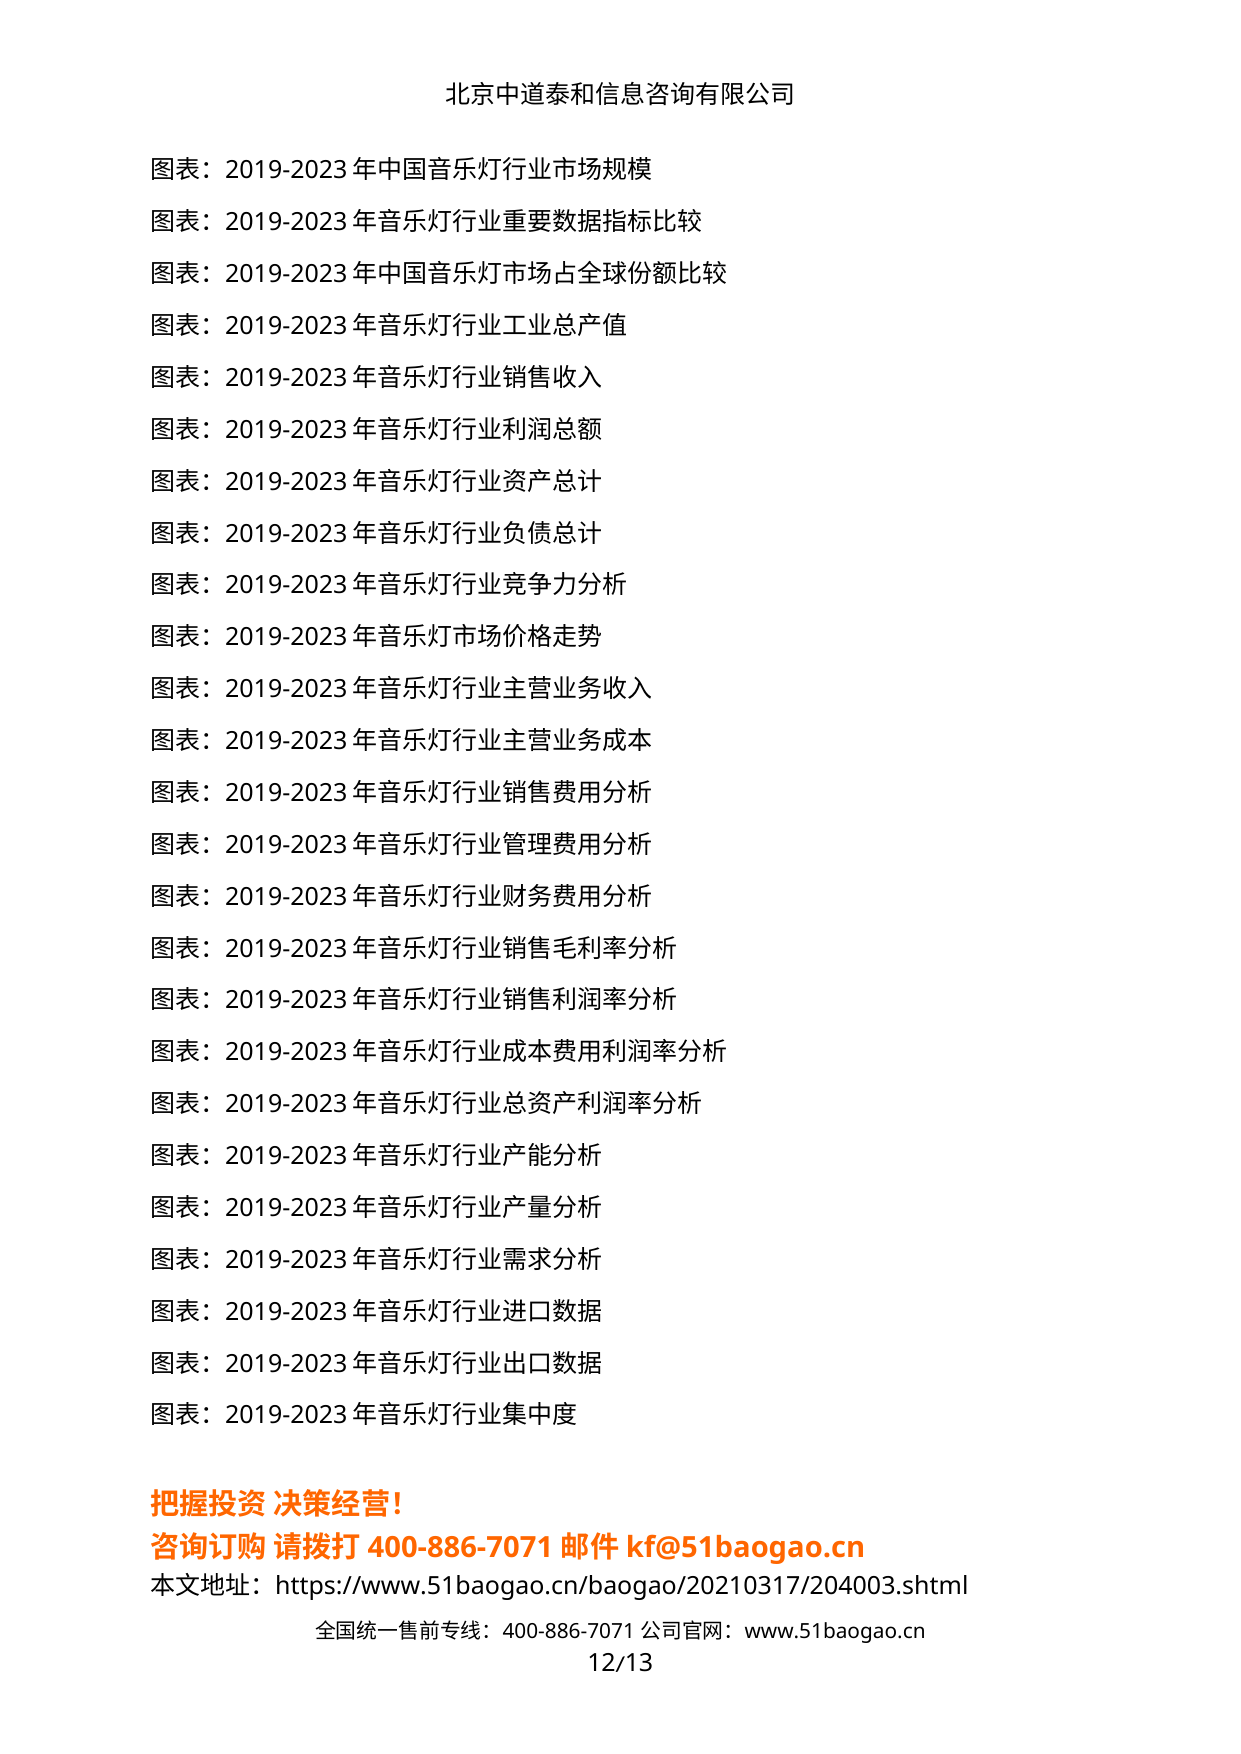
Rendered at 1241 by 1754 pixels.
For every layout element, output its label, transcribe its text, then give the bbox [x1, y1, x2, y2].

text 图表：2019-2023年音乐灯行业销售收入 [150, 357, 1090, 394]
text 图表：2019-2023年音乐灯行业资产总计 [150, 461, 1090, 497]
text 图表：2019-2023年音乐灯行业出口数据 [150, 1343, 1090, 1379]
text 图表：2019-2023年音乐灯行业负债总计 [150, 513, 1090, 549]
text 图表：2019-2023年音乐灯行业竞争力分析 [150, 565, 1090, 601]
text 图表：2019-2023年中国音乐灯市场占全球份额比较 [150, 254, 1090, 290]
text 图表：2019-2023年音乐灯行业销售费用分析 [150, 772, 1090, 809]
text 图表：2019-2023年音乐灯行业管理费用分析 [150, 824, 1090, 861]
text 图表：2019-2023年音乐灯行业利润总额 [150, 409, 1090, 446]
text 图表：2019-2023年音乐灯行业产量分析 [150, 1187, 1090, 1224]
text 把握投资 决策经营！咨询订购 请拨打 400-886-7071 邮件 kf@51baogao.cn本文地址：https://www.51baogao.cn/baogao/20210317/204003.shtml [150, 1447, 1090, 1602]
text 图表：2019-2023年音乐灯行业工业总产值 [150, 306, 1090, 342]
text 图表：2019-2023年中国音乐灯行业市场规模 [150, 150, 1090, 186]
text 图表：2019-2023年音乐灯行业主营业务收入 [150, 669, 1090, 705]
text 图表：2019-2023年音乐灯行业需求分析 [150, 1239, 1090, 1276]
text 图表：2019-2023年音乐灯行业产能分析 [150, 1136, 1090, 1172]
text 图表：2019-2023年音乐灯行业集中度 [150, 1395, 1090, 1431]
text 图表：2019-2023年音乐灯行业总资产利润率分析 [150, 1084, 1090, 1120]
text 图表：2019-2023年音乐灯行业销售毛利率分析 [150, 928, 1090, 964]
text 图表：2019-2023年音乐灯行业成本费用利润率分析 [150, 1032, 1090, 1068]
text 图表：2019-2023年音乐灯市场价格走势 [150, 617, 1090, 653]
text 图表：2019-2023年音乐灯行业主营业务成本 [150, 721, 1090, 757]
text 图表：2019-2023年音乐灯行业销售利润率分析 [150, 980, 1090, 1016]
text 图表：2019-2023年音乐灯行业财务费用分析 [150, 876, 1090, 912]
text 图表：2019-2023年音乐灯行业重要数据指标比较 [150, 202, 1090, 238]
text 图表：2019-2023年音乐灯行业进口数据 [150, 1291, 1090, 1327]
